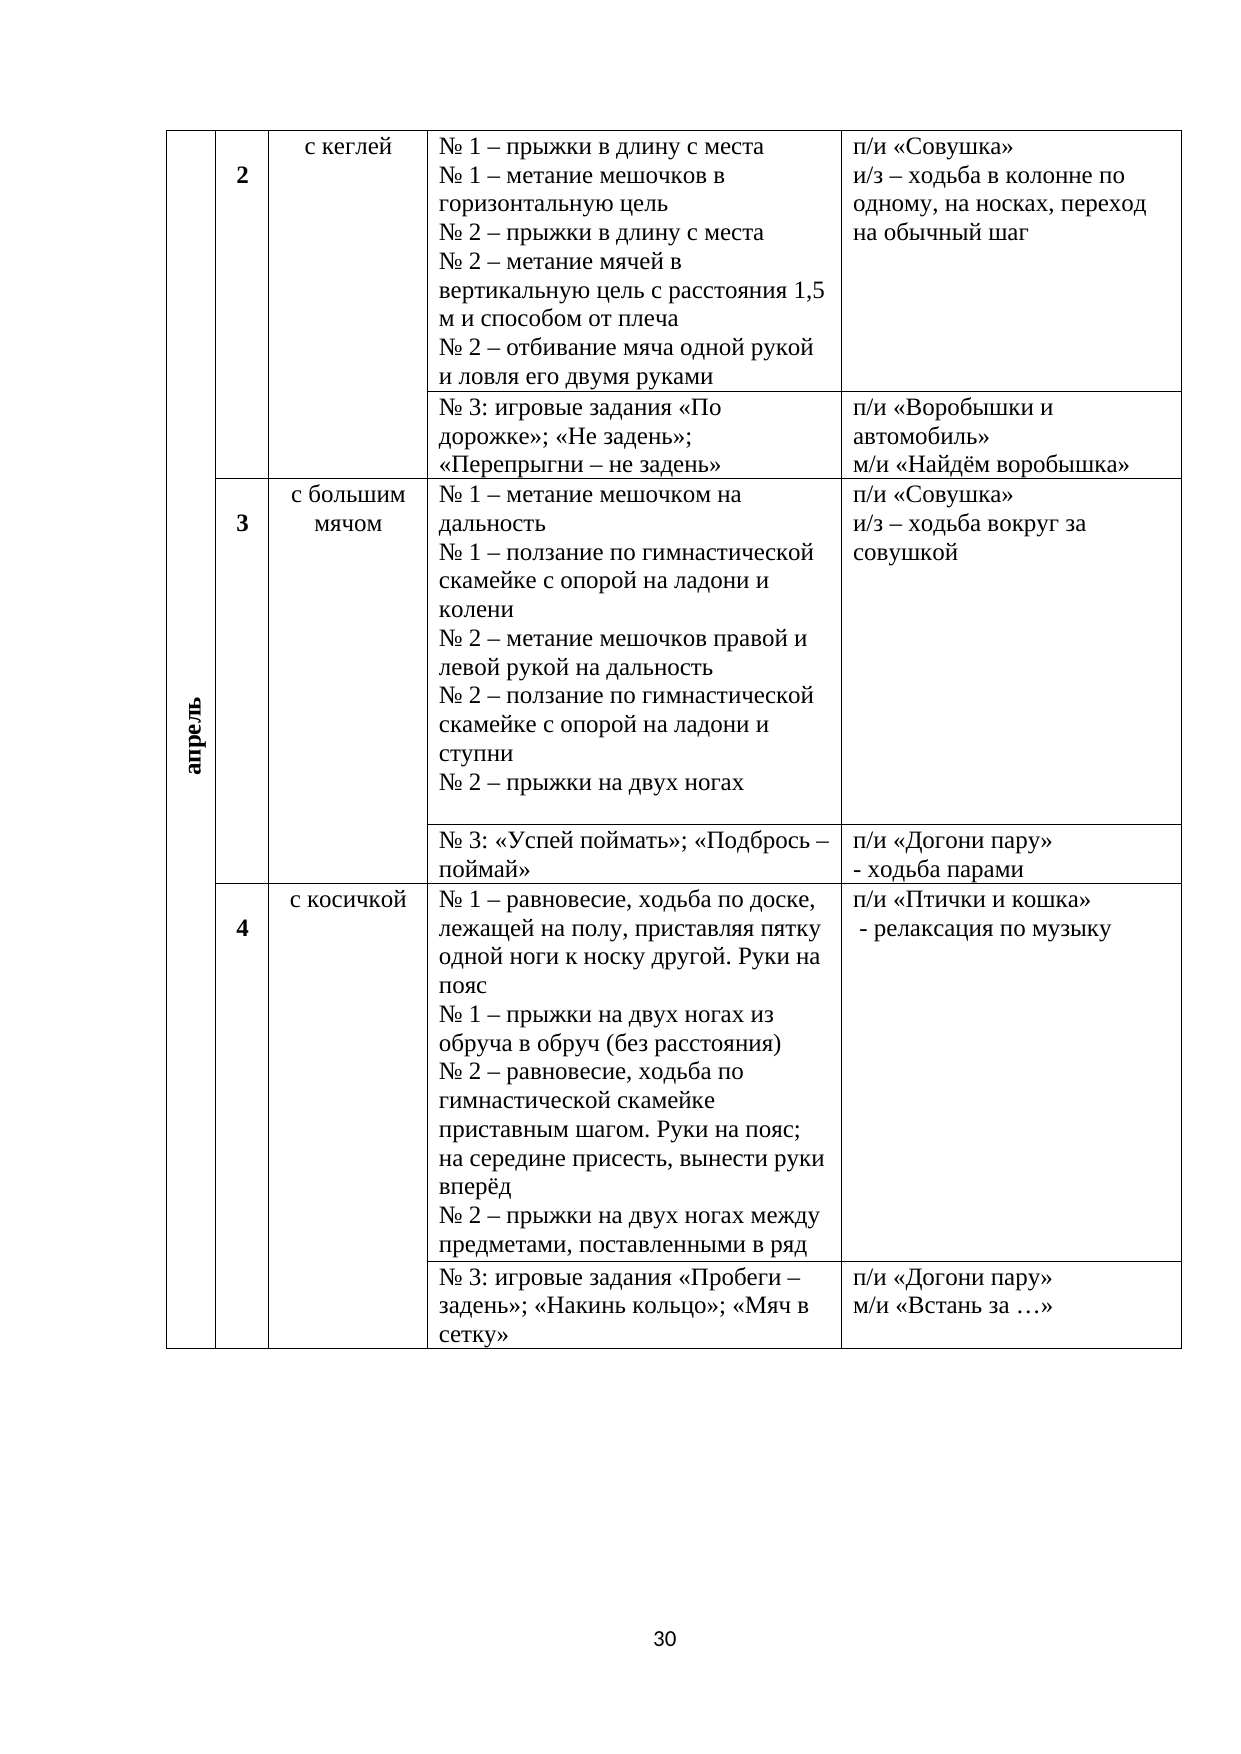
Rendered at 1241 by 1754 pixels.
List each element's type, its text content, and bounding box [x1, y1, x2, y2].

table_cell 3 [216, 479, 268, 883]
table_cell № 1 – равновесие, ходьба по доске, лежащей на полу, приставляя пятку одной ноги к носку другой. Руки на пояс № 1 – прыжки на двух ногах из обруча в обруч (без расстояния) № 2 – равновесие, ходьба по гимнастической скамейке приставным шагом. Руки на пояс; на середине присесть, вынести руки вперёд № 2 – прыжки на двух ногах между предметами, поставленными в ряд [428, 884, 841, 1261]
table_cell № 1 – метание мешочком на дальность № 1 – ползание по гимнастической скамейке с опорой на ладони и колени № 2 – метание мешочков правой и левой рукой на дальность № 2 – ползание по гимнастической скамейке с опорой на ладони и ступни № 2 – прыжки на двух ногах [428, 479, 841, 824]
table_cell п/и «Птички и кошка» - релаксация по музыку [842, 884, 1181, 1261]
table_cell п/и «Воробышки и автомобиль» м/и «Найдём воробышка» [842, 392, 1181, 478]
table_cell № 3: игровые задания «По дорожке»; «Не задень»; «Перепрыгни – не задень» [428, 392, 841, 478]
table_cell 4 [216, 884, 268, 1348]
table_cell п/и «Догони пару» м/и «Встань за …» [842, 1262, 1181, 1348]
table_cell п/и «Совушка» и/з – ходьба вокруг за совушкой [842, 479, 1181, 824]
table_cell с косичкой [269, 884, 427, 1348]
table_cell п/и «Совушка» и/з – ходьба в колонне по одному, на носках, переход на обычный шаг [842, 131, 1181, 391]
table_cell № 3: «Успей поймать»; «Подбрось – поймай» [428, 825, 841, 883]
table_cell с большим мячом [269, 479, 427, 883]
table_cell с кеглей [269, 131, 427, 478]
table_cell № 3: игровые задания «Пробеги – задень»; «Накинь кольцо»; «Мяч в сетку» [428, 1262, 841, 1348]
table_cell п/и «Догони пару» - ходьба парами [842, 825, 1181, 883]
table_cell 2 [216, 131, 268, 478]
table_cell № 1 – прыжки в длину с места № 1 – метание мешочков в горизонтальную цель № 2 – прыжки в длину с места № 2 – метание мячей в вертикальную цель с расстояния 1,5 м и способом от плеча № 2 – отбивание мяча одной рукой и ловля его двумя руками [428, 131, 841, 391]
